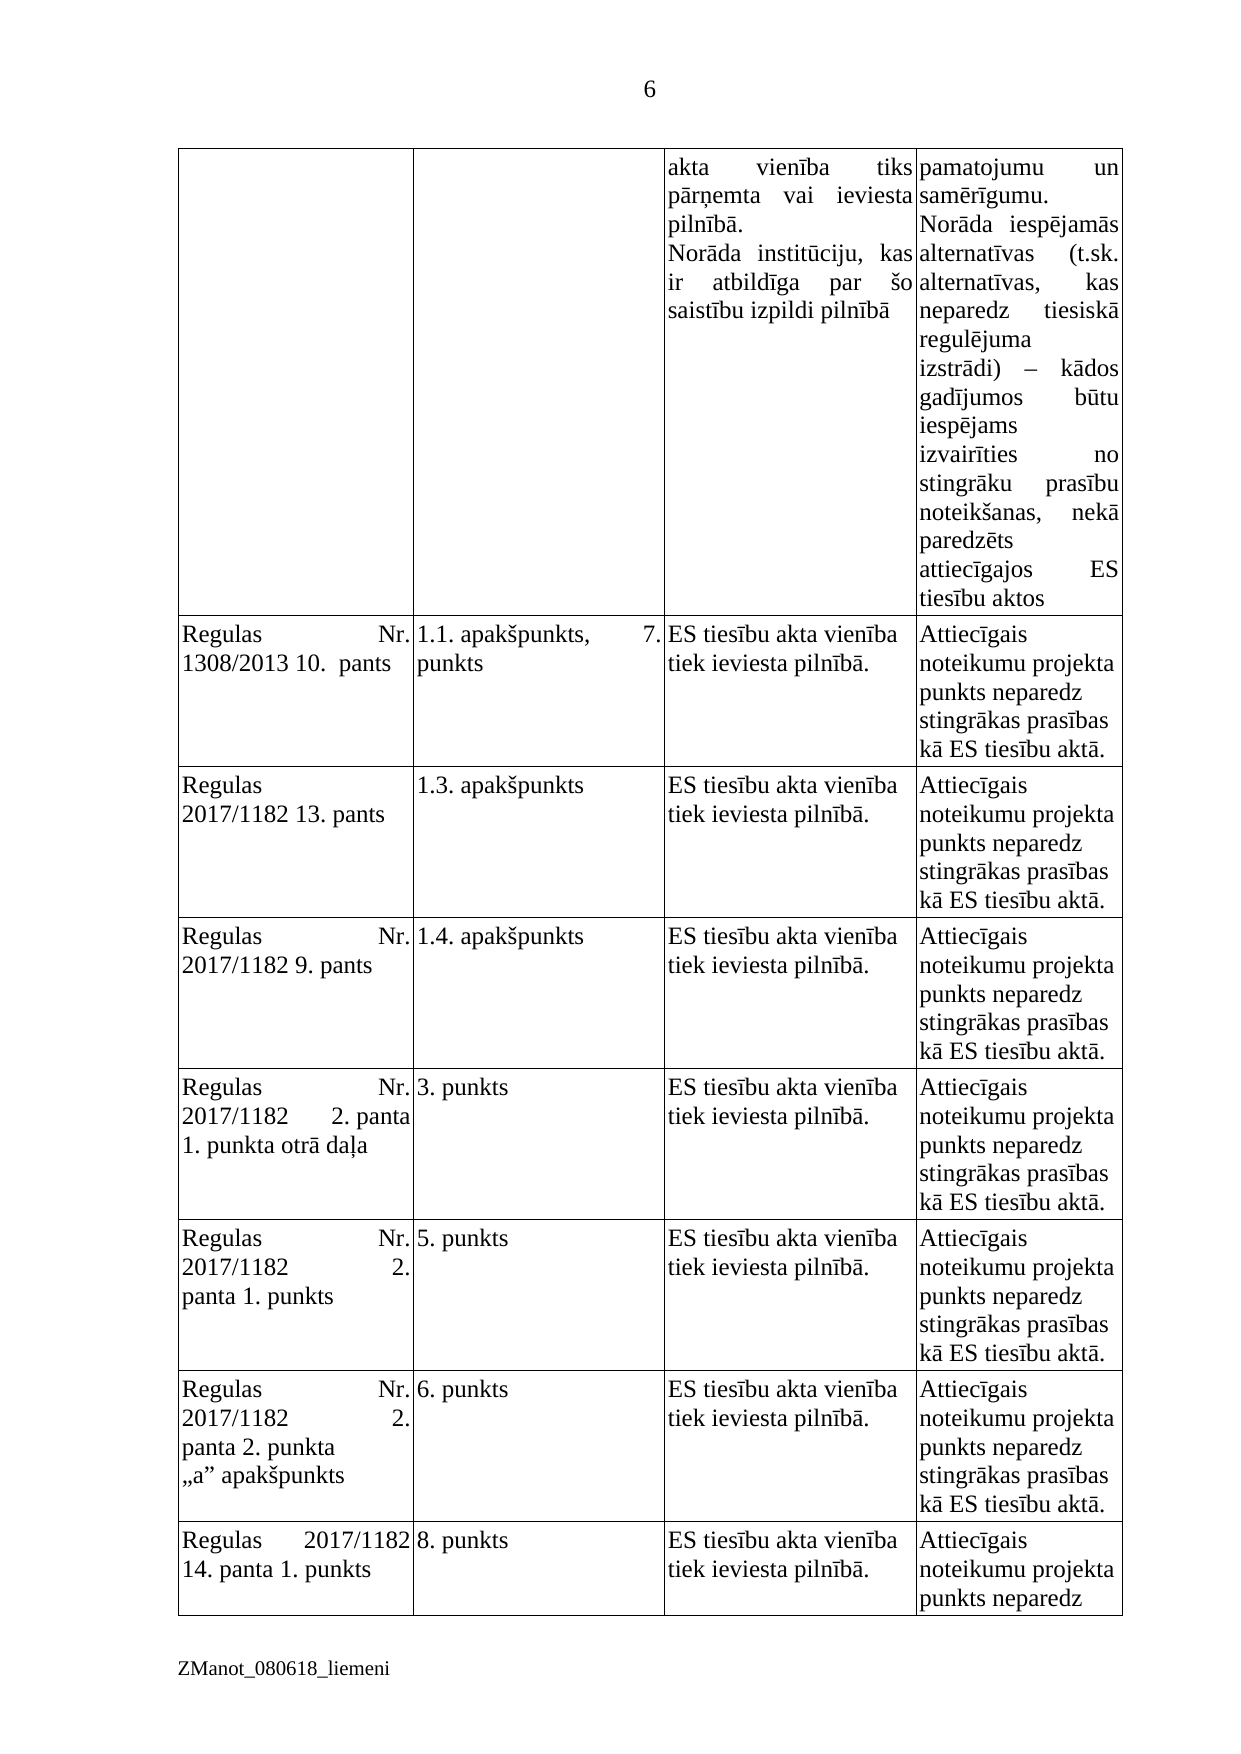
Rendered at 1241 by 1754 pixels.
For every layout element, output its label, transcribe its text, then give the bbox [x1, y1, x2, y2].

table_cell 5. punkts [414, 1220, 664, 1370]
table_cell 1.1. apakšpunkts, 7. punkts [414, 616, 664, 766]
table_cell Regulas Nr. 1308/2013 10. pants [179, 616, 413, 766]
table_cell Regulas 2017/1182 13. pants [179, 767, 413, 917]
table_cell ES tiesību akta vienība tiek ieviesta pilnībā. [665, 1069, 916, 1219]
table_cell ES tiesību akta vienība tiek ieviesta pilnībā. [665, 1220, 916, 1370]
table_cell ES tiesību akta vienība tiek ieviesta pilnībā. [665, 918, 916, 1068]
table_cell Regulas Nr. 2017/1182 2. panta 1. punkts [179, 1220, 413, 1370]
table_cell 6. punkts [414, 1371, 664, 1521]
table_cell ES tiesību akta vienība tiek ieviesta pilnībā. [665, 616, 916, 766]
table_cell ES tiesību akta vienība tiek ieviesta pilnībā. [665, 767, 916, 917]
table_cell Regulas Nr. 2017/1182 2. panta 1. punkta otrā daļa [179, 1069, 413, 1219]
table_cell 3. punkts [414, 1069, 664, 1219]
table_cell 1.3. apakšpunkts [414, 767, 664, 917]
table_cell 8. punkts [414, 1522, 664, 1615]
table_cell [917, 149, 1122, 615]
table_cell Regulas Nr. 2017/1182 2. panta 2. punkta „a” apakšpunkts [179, 1371, 413, 1521]
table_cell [414, 149, 664, 615]
table_cell Attiecīgais noteikumu projekta punkts neparedz stingrākas prasības kā ES tiesību aktā. [917, 616, 1122, 766]
table_cell Attiecīgais noteikumu projekta punkts neparedz stingrākas prasības kā ES tiesību aktā. [917, 1069, 1122, 1219]
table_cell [665, 1522, 916, 1615]
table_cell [179, 149, 413, 615]
table_cell ES tiesību akta vienība tiek ieviesta pilnībā. [665, 1371, 916, 1521]
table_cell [179, 1522, 413, 1615]
table_cell 1.4. apakšpunkts [414, 918, 664, 1068]
table_cell Attiecīgais noteikumu projekta punkts neparedz stingrākas prasības kā ES tiesību aktā. [917, 767, 1122, 917]
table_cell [665, 149, 916, 615]
table_cell Attiecīgais noteikumu projekta punkts neparedz stingrākas prasības kā ES tiesību aktā. [917, 1371, 1122, 1521]
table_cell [917, 1522, 1122, 1615]
table_cell Attiecīgais noteikumu projekta punkts neparedz stingrākas prasības kā ES tiesību aktā. [917, 1220, 1122, 1370]
table_cell Attiecīgais noteikumu projekta punkts neparedz stingrākas prasības kā ES tiesību aktā. [917, 918, 1122, 1068]
table_cell Regulas Nr. 2017/1182 9. pants [179, 918, 413, 1068]
